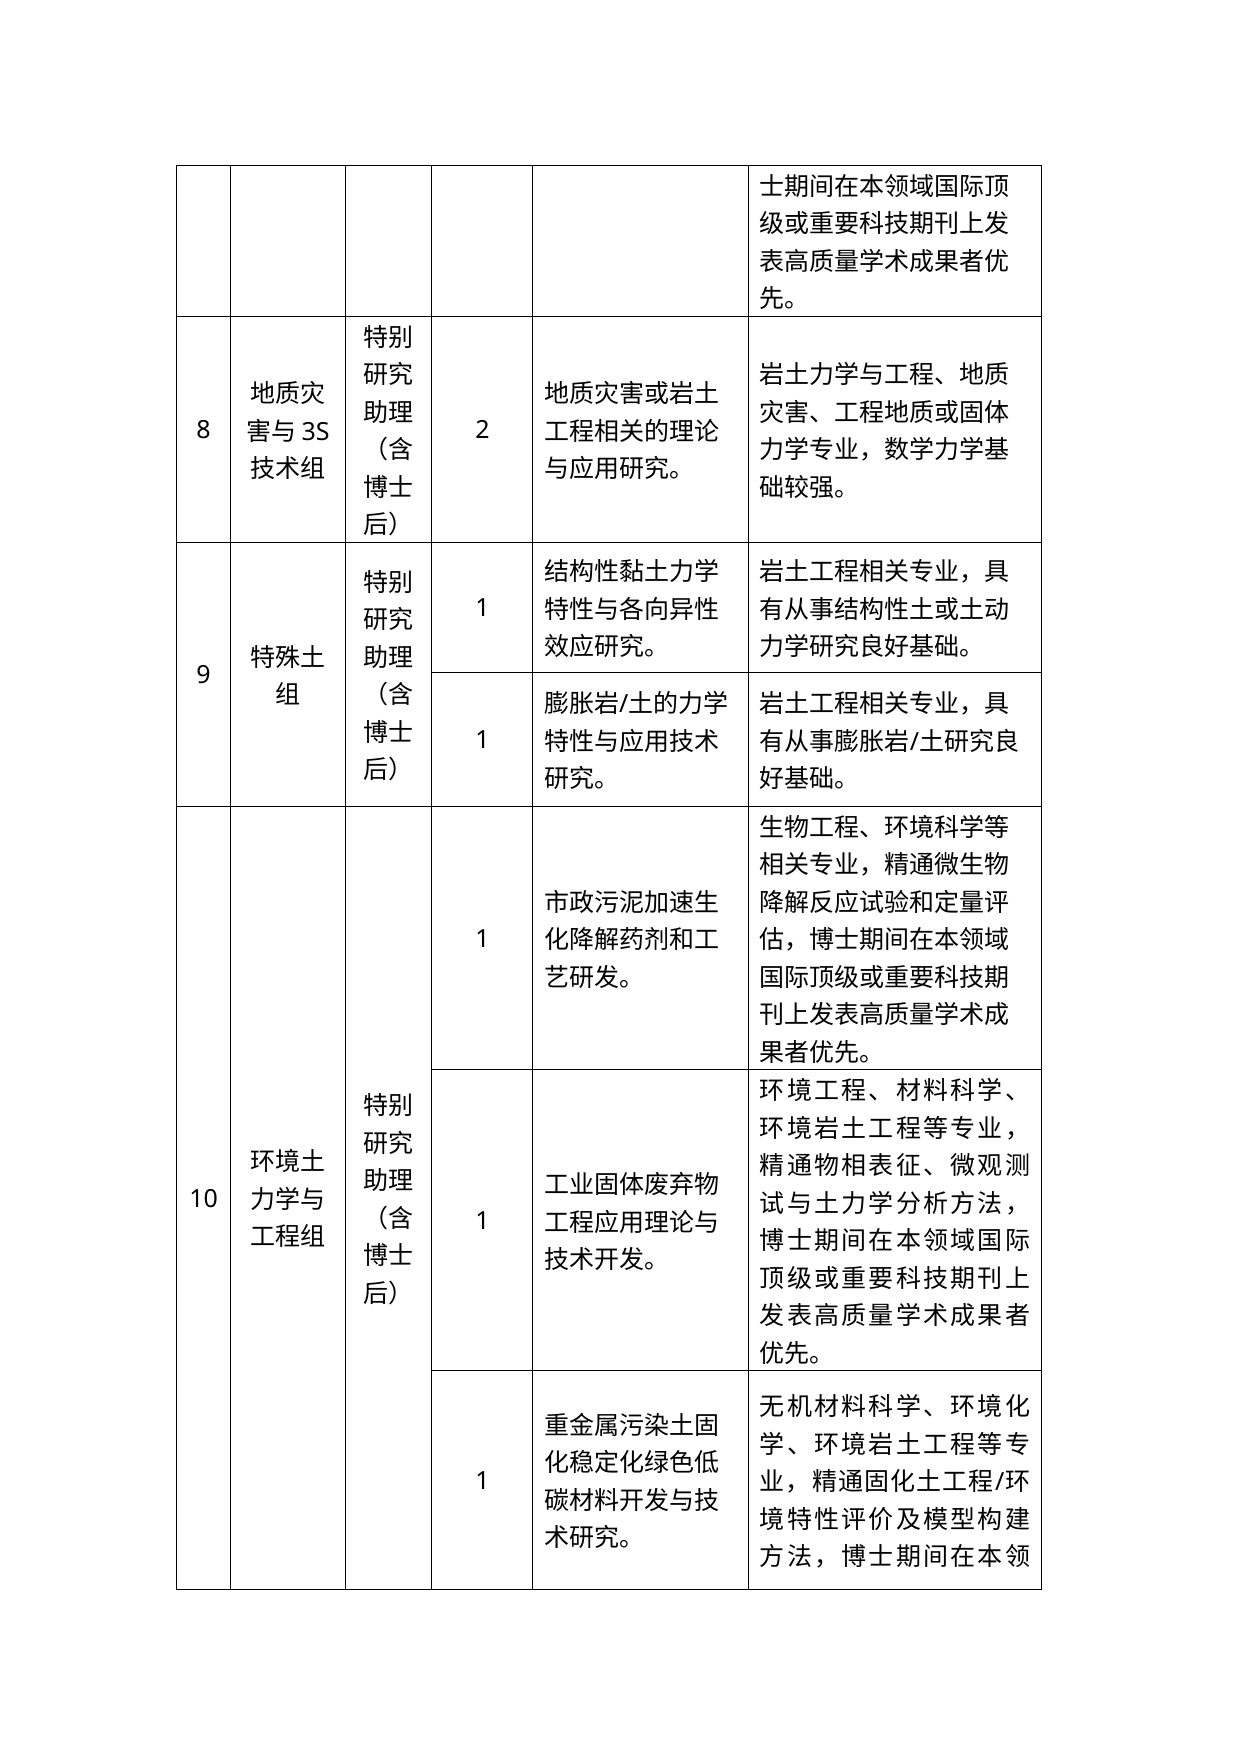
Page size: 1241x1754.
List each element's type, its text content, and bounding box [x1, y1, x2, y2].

table_cell 环境工程、材料科学、环境岩土工程等专业，精通物相表征、微观测试与土力学分析方法，博士期间在本领域国际顶级或重要科技期刊上发表高质量学术成果者优先。 [749, 1070, 1041, 1370]
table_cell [533, 1371, 748, 1588]
table_cell 1 [432, 673, 532, 806]
table_cell 岩土工程相关专业，具有从事结构性土或土动力学研究良好基础。 [749, 543, 1041, 672]
table_cell 9 [177, 543, 230, 806]
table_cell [749, 166, 1041, 316]
table_cell 地质灾害与3S技术组 [231, 317, 345, 542]
table_cell 生物工程、环境科学等相关专业，精通微生物降解反应试验和定量评估，博士期间在本领域国际顶级或重要科技期刊上发表高质量学术成果者优先。 [749, 807, 1041, 1069]
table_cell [749, 1371, 1041, 1588]
table_cell 岩土力学与工程、地质灾害、工程地质或固体力学专业，数学力学基础较强。 [749, 317, 1041, 542]
table_cell 1 [432, 1070, 532, 1370]
table_cell 特别研究助理（含博士后） [346, 543, 431, 806]
table_cell 2 [432, 317, 532, 542]
table_cell 环境土力学与工程组 [231, 807, 345, 1588]
table_cell 膨胀岩/土的力学特性与应用技术研究。 [533, 673, 748, 806]
table_cell 工业固体废弃物工程应用理论与技术开发。 [533, 1070, 748, 1370]
table_cell 1 [432, 543, 532, 672]
table_cell 结构性黏土力学特性与各向异性效应研究。 [533, 543, 748, 672]
table_cell 特别研究助理（含博士后） [346, 807, 431, 1588]
table_cell 1 [432, 1371, 532, 1588]
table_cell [533, 166, 748, 316]
table_cell 8 [177, 317, 230, 542]
table_cell 特别研究助理（含博士后） [346, 317, 431, 542]
table_cell 特殊土组 [231, 543, 345, 806]
table_cell 1 [432, 166, 532, 316]
table_cell 岩土工程相关专业，具有从事膨胀岩/土研究良好基础。 [749, 673, 1041, 806]
table_cell 1 [432, 807, 532, 1069]
table_cell 市政污泥加速生化降解药剂和工艺研发。 [533, 807, 748, 1069]
table_cell 地质灾害或岩土工程相关的理论与应用研究。 [533, 317, 748, 542]
table_cell 10 [177, 807, 230, 1588]
